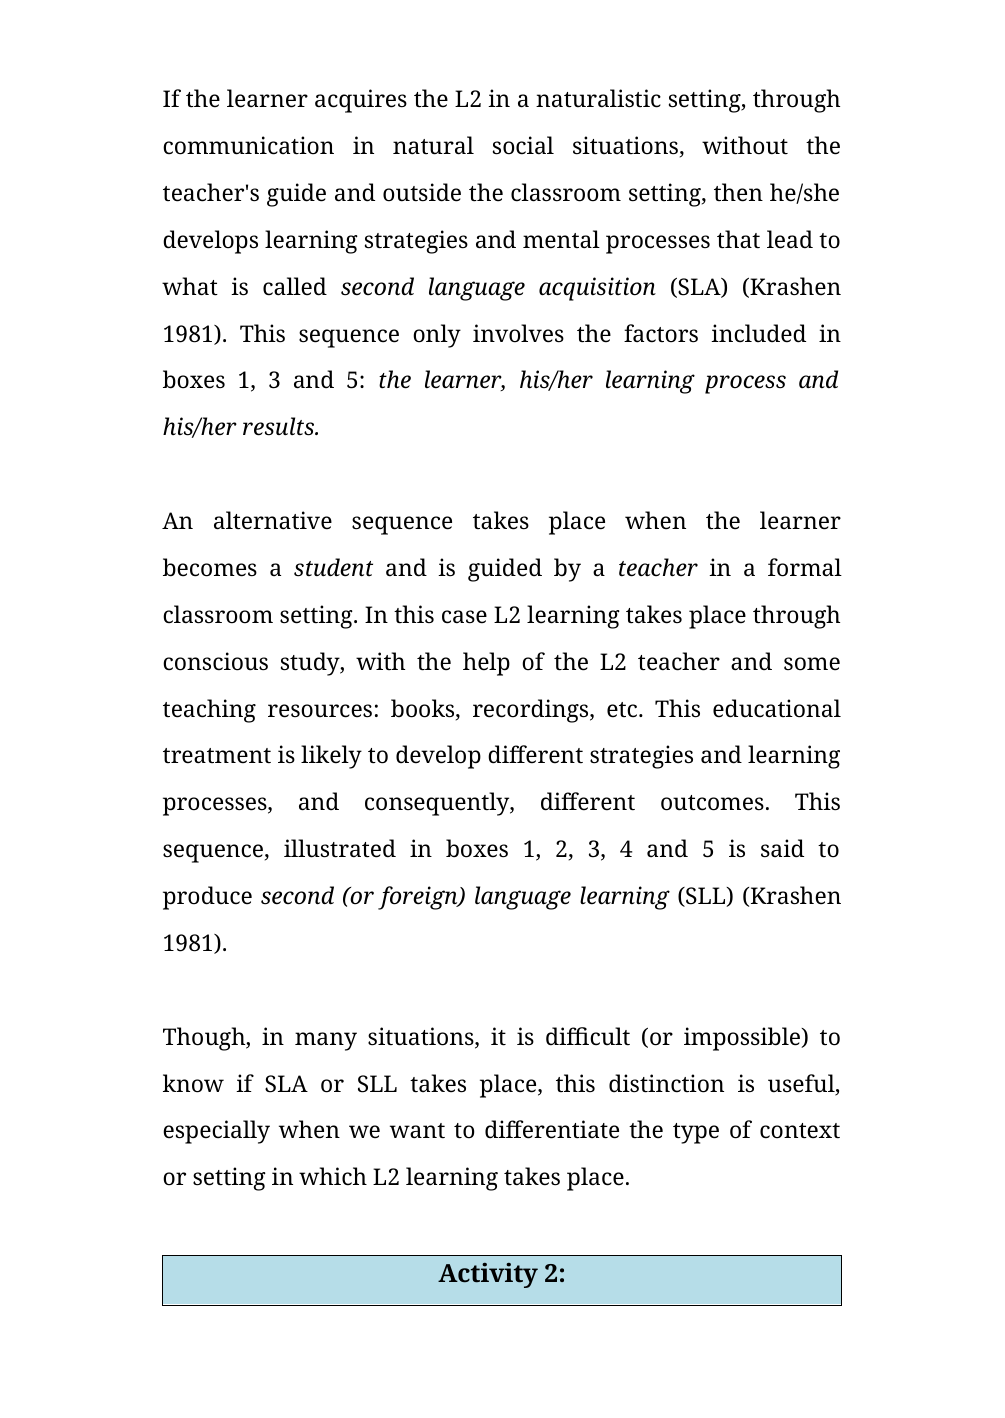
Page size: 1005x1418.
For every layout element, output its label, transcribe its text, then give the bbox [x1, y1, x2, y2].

text Though, in many situations, it is difficult (or impossible) to know if SLA or SLL takes place, this distinction is useful, especially when we want to differentiate the type of context or setting in which L2 learning takes place. [162, 1021, 842, 1193]
text An alternative sequence takes place when the learner becomes a student and is guided by a teacher in a formal classroom setting. In this case L2 learning takes place through conscious study, with the help of the L2 teacher and some teaching resources: books, recordings, etc. This educational treatment is likely to develop different strategies and learning processes, and consequently, different outcomes. This sequence, illustrated in boxes 1, 2, 3, 4 and 5 is said to produce second (or foreign) language learning (SLL) (Krashen 1981). [162, 505, 842, 958]
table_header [163, 1256, 841, 1304]
text If the learner acquires the L2 in a naturalistic setting, through communication in natural social situations, without the teacher's guide and outside the classroom setting, then he/she develops learning strategies and mental processes that lead to what is called second language acquisition (SLA) (Krashen 1981). This sequence only involves the factors included in boxes 1, 3 and 5: the learner, his/her learning process and his/her results. [162, 83, 842, 443]
